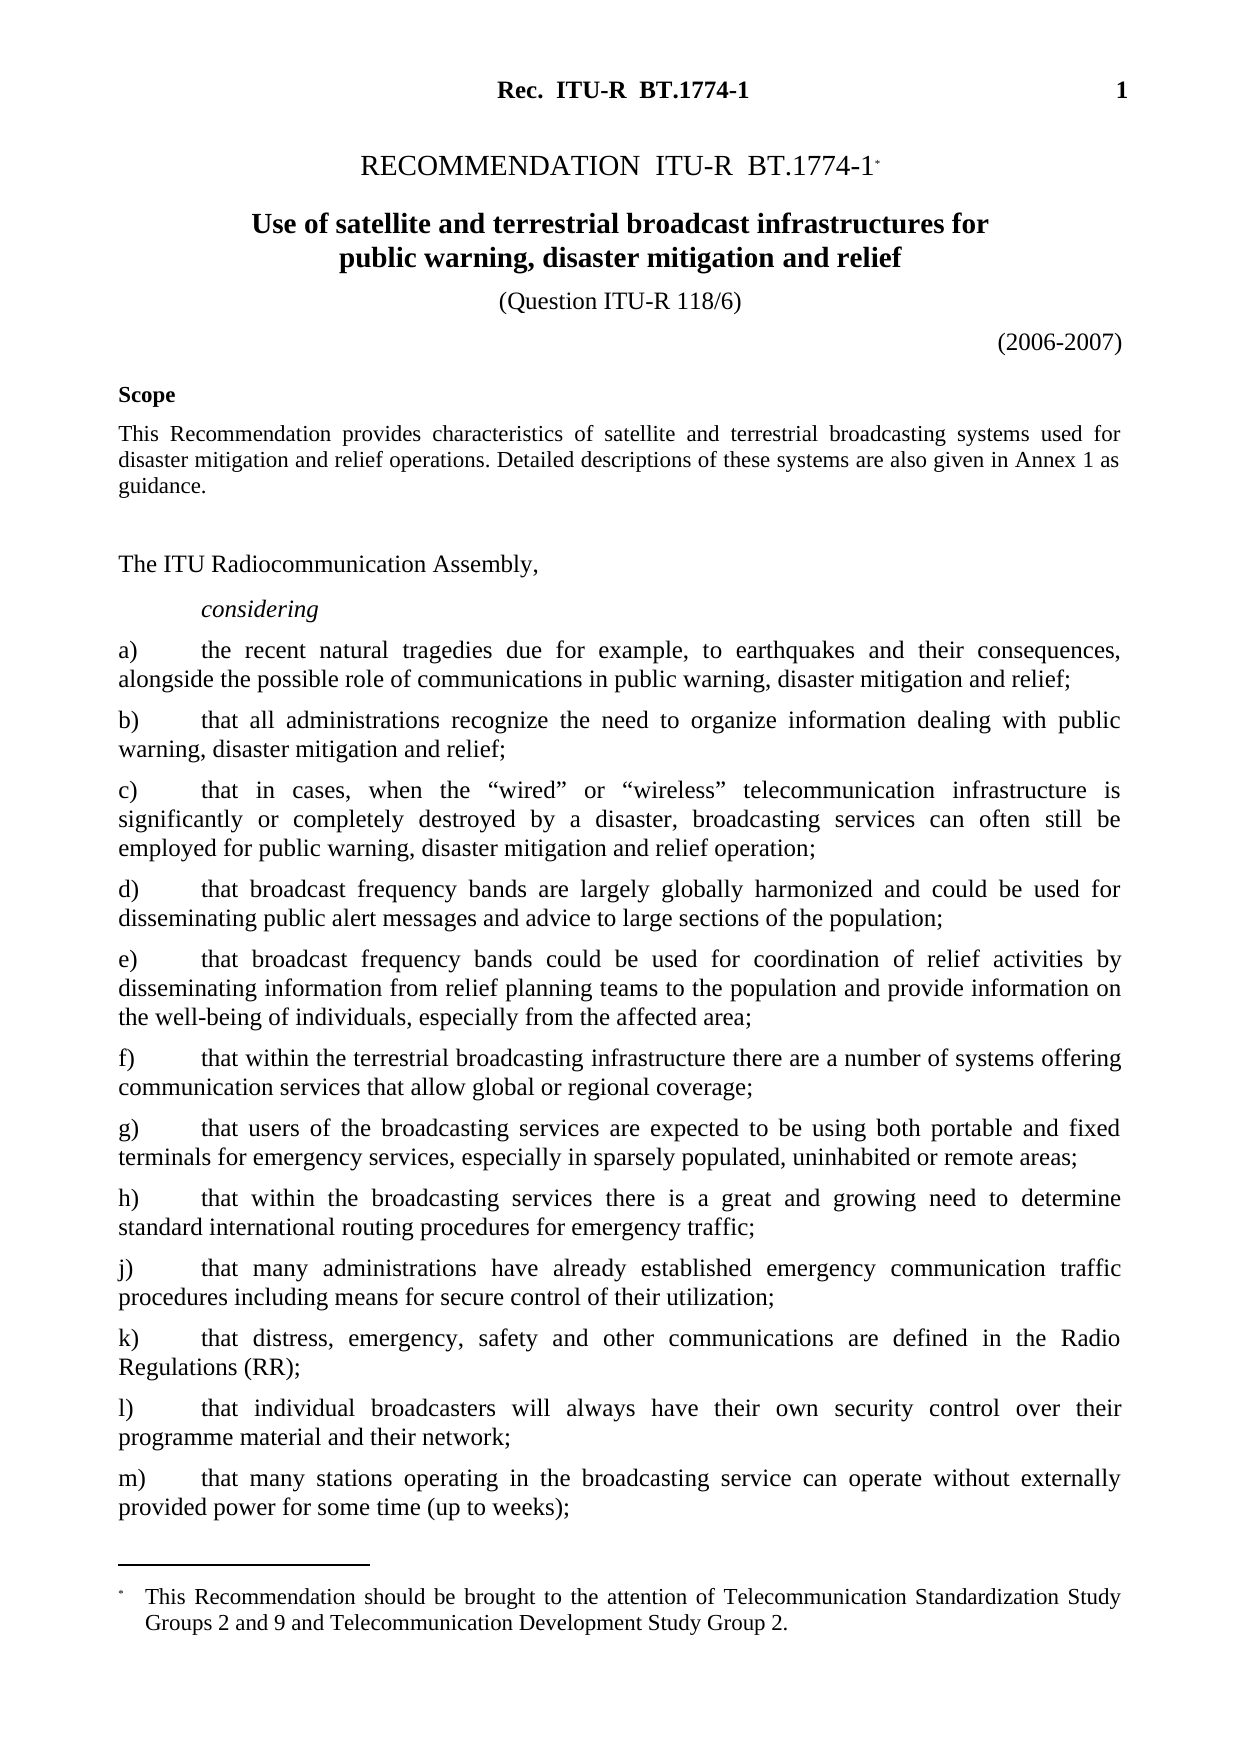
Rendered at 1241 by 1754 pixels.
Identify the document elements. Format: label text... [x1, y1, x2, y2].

text considering [201, 594, 1122, 623]
text m) that many stations operating in the broadcasting service can operate without externally provided power for some time (up to weeks); [118, 1463, 1122, 1520]
text c) that in cases, when the “wired” or “wireless” telecommunication infrastructure is significantly or completely destroyed by a disaster, broadcasting services can often still be employed for public warning, disaster mitigation and relief operation; [118, 775, 1122, 862]
text f) that within the terrestrial broadcasting infrastructure there are a number of systems offering communication services that allow global or regional coverage; [118, 1043, 1122, 1100]
title Use of satellite and terrestrial broadcast infrastructures for public warning, disaster mitigation and relief [118, 206, 1122, 273]
text RECOMMENDATION ITU-R BT.1774-1* [118, 148, 1122, 181]
text e) that broadcast frequency bands could be used for coordination of relief activities by disseminating information from relief planning teams to the population and provide information on the well-being of individuals, especially from the affected area; [118, 944, 1122, 1030]
text k) that distress, emergency, safety and other communications are defined in the Radio Regulations (RR); [118, 1323, 1122, 1380]
subtitle Scope [118, 381, 1122, 407]
title The ITU Radiocommunication Assembly, [118, 549, 1122, 577]
text (2006-2007) [118, 327, 1122, 356]
text a) the recent natural tragedies due for example, to earthquakes and their consequences, alongside the possible role of communications in public warning, disaster mitigation and relief; [118, 635, 1122, 693]
text l) that individual broadcasters will always have their own security control over their programme material and their network; [118, 1393, 1122, 1450]
text This Recommendation provides characteristics of satellite and terrestrial broadcasting systems used for disaster mitigation and relief operations. Detailed descriptions of these systems are also given in Annex 1 as guidance. [118, 420, 1122, 499]
text j) that many administrations have already established emergency communication traffic procedures including means for secure control of their utilization; [118, 1253, 1122, 1310]
text (Question ITU-R 118/6) [118, 286, 1122, 314]
text d) that broadcast frequency bands are largely globally harmonized and could be used for disseminating public alert messages and advice to large sections of the population; [118, 874, 1122, 932]
text h) that within the broadcasting services there is a great and growing need to determine standard international routing procedures for emergency traffic; [118, 1183, 1122, 1240]
text g) that users of the broadcasting services are expected to be using both portable and fixed terminals for emergency services, especially in sparsely populated, uninhabited or remote areas; [118, 1113, 1122, 1170]
text b) that all administrations recognize the need to organize information dealing with public warning, disaster mitigation and relief; [118, 705, 1122, 763]
